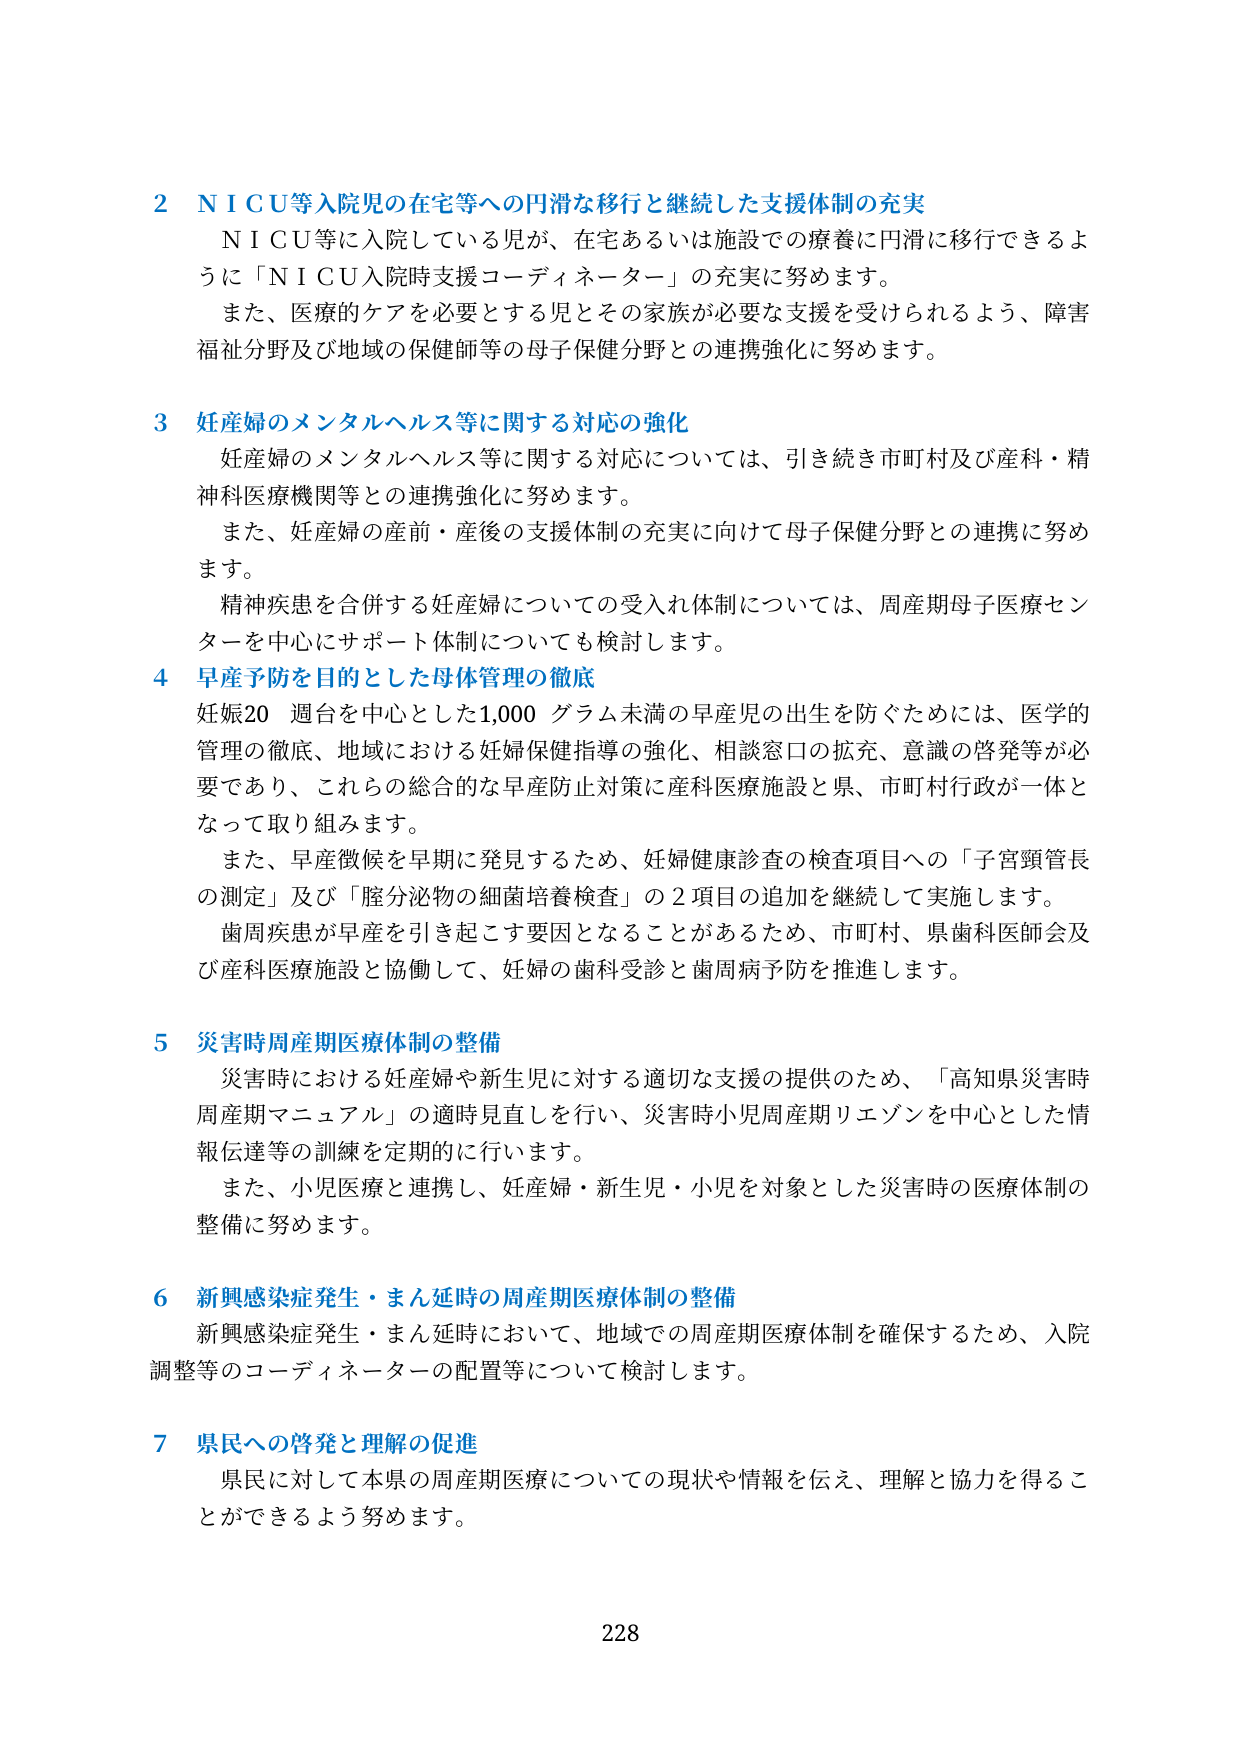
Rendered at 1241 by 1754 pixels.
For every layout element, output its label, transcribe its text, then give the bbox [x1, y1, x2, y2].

text また、小児医療と連携し、妊産婦・新生児・小児を対象とした災害時の医療体制の整備に努めます。 [173, 1169, 1091, 1242]
text 新興感染症発生・まん延時において、地域での周産期医療体制を確保するため、入院調整等のコーディネーターの配置等について検討します。 [126, 1314, 1091, 1387]
text ６ 新興感染症発生・まん延時の周産期医療体制の整備 [149, 1278, 1091, 1314]
text 精神疾患を合併する妊産婦についての受入れ体制については、周産期母子医療センターを中心にサポート体制についても検討します。 [173, 585, 1091, 658]
text ３ 妊産婦のメンタルヘルス等に関する対応の強化 [149, 403, 1091, 439]
text ５ 災害時周産期医療体制の整備 [149, 1023, 1091, 1059]
text また、早産徴候を早期に発見するため、妊婦健康診査の検査項目への「子宮頸管長の測定」及び「腟分泌物の細菌培養検査」の２項目の追加を継続して実施します。 [173, 841, 1091, 913]
text また、医療的ケアを必要とする児とその家族が必要な支援を受けられるよう、障害福祉分野及び地域の保健師等の母子保健分野との連携強化に努めます。 [173, 294, 1091, 367]
text 県民に対して本県の周産期医療についての現状や情報を伝え、理解と協力を得ることができるよう努めます。 [173, 1460, 1091, 1533]
text ２ ＮＩＣＵ等入院児の在宅等への円滑な移行と継続した支援体制の充実 [149, 184, 1091, 221]
text 災害時における妊産婦や新生児に対する適切な支援の提供のため、「高知県災害時周産期マニュアル」の適時見直しを行い、災害時小児周産期リエゾンを中心とした情報伝達等の訓練を定期的に行います。 [173, 1059, 1091, 1169]
text ４ 早産予防を目的とした母体管理の徹底 [149, 658, 1091, 695]
text また、妊産婦の産前・産後の支援体制の充実に向けて母子保健分野との連携に努めます。 [173, 512, 1091, 585]
text 妊娠20週台を中心とした1,000グラム未満の早産児の出生を防ぐためには、医学的管理の徹底、地域における妊婦保健指導の強化、相談窓口の拡充、意識の啓発等が必要であり、これらの総合的な早産防止対策に産科医療施設と県、市町村行政が一体となって取り組みます。 [149, 695, 1091, 841]
text ＮＩＣＵ等に入院している児が、在宅あるいは施設での療養に円滑に移行できるように「ＮＩＣＵ入院時支援コーディネーター」の充実に努めます。 [173, 221, 1091, 294]
text ７ 県民への啓発と理解の促進 [149, 1424, 1091, 1460]
text 歯周疾患が早産を引き起こす要因となることがあるため、市町村、県歯科医師会及び産科医療施設と協働して、妊婦の歯科受診と歯周病予防を推進します。 [173, 913, 1091, 986]
text 妊産婦のメンタルヘルス等に関する対応については、引き続き市町村及び産科・精神科医療機関等との連携強化に努めます。 [173, 439, 1091, 512]
